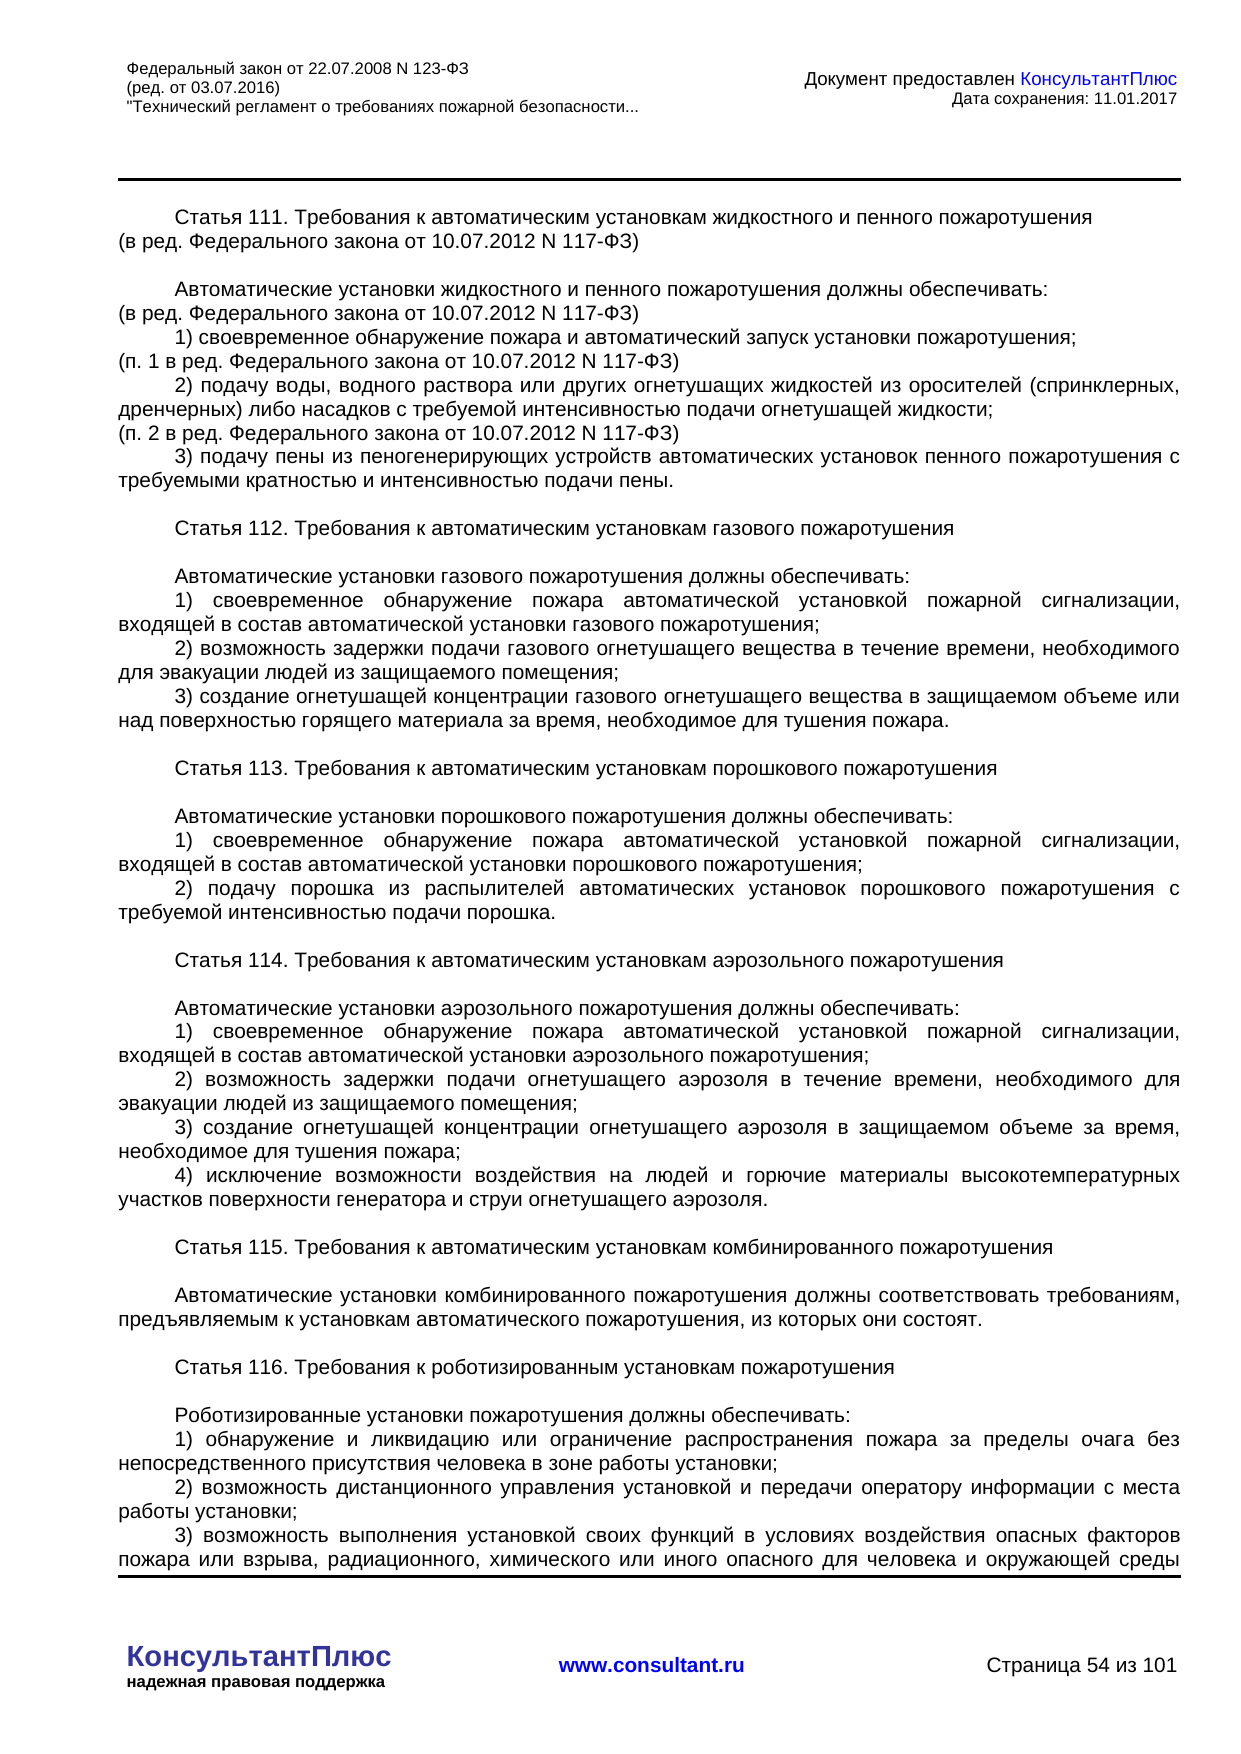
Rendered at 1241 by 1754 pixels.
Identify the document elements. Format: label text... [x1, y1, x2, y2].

text Статья 111. Требования к автоматическим установкам жидкостного и пенного пожаротушения [118, 205, 1181, 229]
text Статья 116. Требования к роботизированным установкам пожаротушения [118, 1355, 1181, 1379]
text 3) создание огнетушащей концентрации огнетушащего аэрозоля в защищаемом объеме за время, необходимое для тушения пожара; [118, 1115, 1181, 1163]
text (п. 2 в ред. Федерального закона от 10.07.2012 N 117-ФЗ) [118, 420, 1181, 444]
text 3) подачу пены из пеногенерирующих устройств автоматических установок пенного пожаротушения с требуемыми кратностью и интенсивностью подачи пены. [118, 444, 1181, 492]
text 2) подачу порошка из распылителей автоматических установок порошкового пожаротушения с требуемой интенсивностью подачи порошка. [118, 876, 1181, 923]
text Статья 112. Требования к автоматическим установкам газового пожаротушения [118, 516, 1181, 540]
text 3) создание огнетушащей концентрации газового огнетушащего вещества в защищаемом объеме или над поверхностью горящего материала за время, необходимое для тушения пожара. [118, 684, 1181, 732]
text Роботизированные установки пожаротушения должны обеспечивать: [118, 1403, 1181, 1427]
text Статья 115. Требования к автоматическим установкам комбинированного пожаротушения [118, 1235, 1181, 1259]
text 2) возможность дистанционного управления установкой и передачи оператору информации с места работы установки; [118, 1474, 1181, 1522]
text Статья 113. Требования к автоматическим установкам порошкового пожаротушения [118, 756, 1181, 780]
text 4) исключение возможности воздействия на людей и горючие материалы высокотемпературных участков поверхности генератора и струи огнетушащего аэрозоля. [118, 1163, 1181, 1211]
text Автоматические установки газового пожаротушения должны обеспечивать: [118, 564, 1181, 588]
text (в ред. Федерального закона от 10.07.2012 N 117-ФЗ) [118, 229, 1181, 253]
text 1) обнаружение и ликвидацию или ограничение распространения пожара за пределы очага без непосредственного присутствия человека в зоне работы установки; [118, 1427, 1181, 1474]
text 2) возможность задержки подачи газового огнетушащего вещества в течение времени, необходимого для эвакуации людей из защищаемого помещения; [118, 636, 1181, 684]
text 1) своевременное обнаружение пожара автоматической установкой пожарной сигнализации, входящей в состав автоматической установки порошкового пожаротушения; [118, 828, 1181, 876]
text 1) своевременное обнаружение пожара и автоматический запуск установки пожаротушения; [118, 324, 1181, 348]
text 1) своевременное обнаружение пожара автоматической установкой пожарной сигнализации, входящей в состав автоматической установки газового пожаротушения; [118, 588, 1181, 636]
text (п. 1 в ред. Федерального закона от 10.07.2012 N 117-ФЗ) [118, 348, 1181, 372]
text (в ред. Федерального закона от 10.07.2012 N 117-ФЗ) [118, 301, 1181, 324]
text Автоматические установки жидкостного и пенного пожаротушения должны обеспечивать: [118, 277, 1181, 301]
text Автоматические установки порошкового пожаротушения должны обеспечивать: [118, 804, 1181, 828]
text Автоматические установки комбинированного пожаротушения должны соответствовать требованиям, предъявляемым к установкам автоматического пожаротушения, из которых они состоят. [118, 1283, 1181, 1331]
text Автоматические установки аэрозольного пожаротушения должны обеспечивать: [118, 995, 1181, 1019]
text 2) подачу воды, водного раствора или других огнетушащих жидкостей из оросителей (спринклерных, дренчерных) либо насадков с требуемой интенсивностью подачи огнетушащей жидкости; [118, 372, 1181, 420]
text 1) своевременное обнаружение пожара автоматической установкой пожарной сигнализации, входящей в состав автоматической установки аэрозольного пожаротушения; [118, 1019, 1181, 1067]
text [118, 1522, 1181, 1570]
text Статья 114. Требования к автоматическим установкам аэрозольного пожаротушения [118, 947, 1181, 971]
text 2) возможность задержки подачи огнетушащего аэрозоля в течение времени, необходимого для эвакуации людей из защищаемого помещения; [118, 1067, 1181, 1115]
